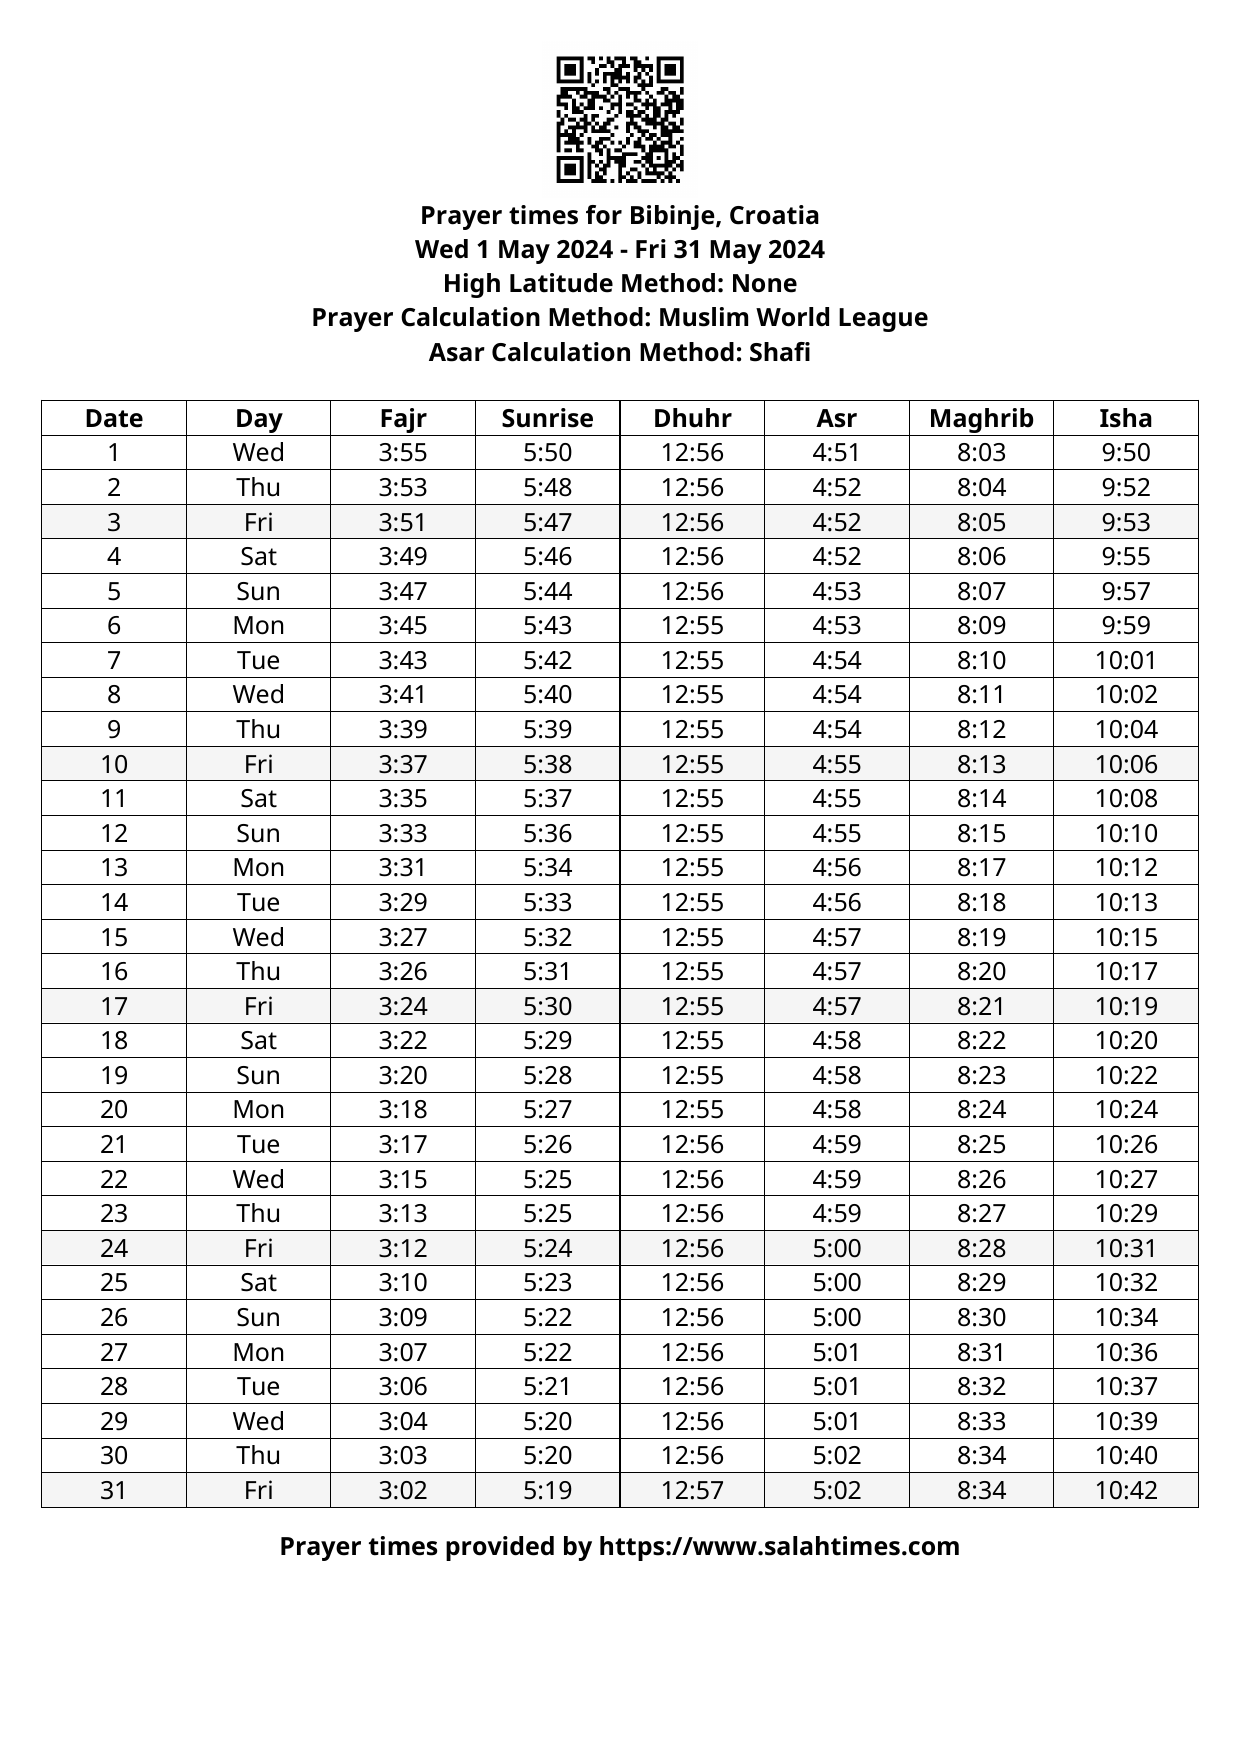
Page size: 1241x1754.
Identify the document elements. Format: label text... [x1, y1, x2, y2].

table_cell 8:14 [910, 781, 1053, 815]
table_cell 3:17 [331, 1127, 475, 1161]
table_cell 5:37 [476, 781, 619, 815]
table_cell Wed [187, 436, 330, 469]
table_cell 3:51 [331, 505, 475, 538]
table_cell 8:05 [910, 505, 1053, 538]
table_cell 12:56 [621, 1404, 764, 1437]
table_cell 3:29 [331, 885, 475, 919]
table_cell Sat [187, 1266, 330, 1299]
table_cell 4:59 [765, 1196, 909, 1230]
table_cell 20 [42, 1093, 186, 1126]
table_cell Mon [187, 1093, 330, 1126]
table_cell 29 [42, 1404, 186, 1437]
table_cell 8:06 [910, 539, 1053, 573]
table_cell 8:32 [910, 1369, 1053, 1403]
table_cell 3:18 [331, 1093, 475, 1126]
table_cell Fri [187, 1473, 330, 1507]
table_cell 5:20 [476, 1404, 619, 1437]
table_cell 10:04 [1054, 712, 1198, 746]
table_cell 4:53 [765, 609, 909, 642]
table_cell 5:01 [765, 1404, 909, 1437]
table_cell 10:13 [1054, 885, 1198, 919]
table_cell 4:53 [765, 574, 909, 607]
table_cell Sun [187, 1058, 330, 1092]
text High Latitude Method: None [42, 266, 1198, 300]
table_cell 8:22 [910, 1024, 1053, 1057]
table_cell 3:20 [331, 1058, 475, 1092]
table_cell 8:07 [910, 574, 1053, 607]
table_cell 8:28 [910, 1231, 1053, 1264]
table_cell Tue [187, 1369, 330, 1403]
table_cell 4:52 [765, 470, 909, 504]
table_cell Wed [187, 920, 330, 953]
table_cell 3:27 [331, 920, 475, 953]
table_cell 12:55 [621, 643, 764, 677]
table_cell 10:39 [1054, 1404, 1198, 1437]
table_cell 8 [42, 678, 186, 711]
table_cell 8:03 [910, 436, 1053, 469]
table_cell 5:22 [476, 1300, 619, 1334]
table_cell 3:09 [331, 1300, 475, 1334]
table_cell 12:56 [621, 1369, 764, 1403]
table_cell Thu [187, 954, 330, 988]
table_cell 3:10 [331, 1266, 475, 1299]
table_cell 4:54 [765, 712, 909, 746]
table_cell 12:56 [621, 574, 764, 607]
table_header Sunrise [476, 401, 619, 434]
table_cell 12:55 [621, 781, 764, 815]
table_cell 10:06 [1054, 747, 1198, 780]
table_header Date [42, 401, 186, 434]
table_cell Fri [187, 1231, 330, 1264]
table_cell 5:00 [765, 1231, 909, 1264]
table_cell 5:40 [476, 678, 619, 711]
table_cell 10:37 [1054, 1369, 1198, 1403]
table_cell 12:55 [621, 678, 764, 711]
table_cell 8:18 [910, 885, 1053, 919]
table_cell 5:28 [476, 1058, 619, 1092]
table_cell 24 [42, 1231, 186, 1264]
table_cell 12:55 [621, 712, 764, 746]
table_cell Mon [187, 1335, 330, 1368]
table_cell 10:20 [1054, 1024, 1198, 1057]
table_cell 5:29 [476, 1024, 619, 1057]
table_cell 8:11 [910, 678, 1053, 711]
table_cell 4:55 [765, 781, 909, 815]
table_cell 7 [42, 643, 186, 677]
table_cell 4:59 [765, 1162, 909, 1195]
table_cell 23 [42, 1196, 186, 1230]
table_cell 10:42 [1054, 1473, 1198, 1507]
table_cell 3:43 [331, 643, 475, 677]
table_cell 16 [42, 954, 186, 988]
table_header Isha [1054, 401, 1198, 434]
table_cell 12:55 [621, 885, 764, 919]
table_cell 5:00 [765, 1300, 909, 1334]
table_cell 5:25 [476, 1196, 619, 1230]
table_cell 5:50 [476, 436, 619, 469]
table_cell 10:17 [1054, 954, 1198, 988]
text Asar Calculation Method: Shafi [42, 334, 1198, 368]
table_cell 5:01 [765, 1369, 909, 1403]
table_cell 21 [42, 1127, 186, 1161]
table_cell 4:57 [765, 920, 909, 953]
table_cell 12:55 [621, 1058, 764, 1092]
table_cell 3:13 [331, 1196, 475, 1230]
table_cell 4:55 [765, 816, 909, 849]
table_cell Sun [187, 574, 330, 607]
table_cell 10:29 [1054, 1196, 1198, 1230]
table_cell 12:56 [621, 1266, 764, 1299]
table_cell 12:55 [621, 989, 764, 1022]
table_cell 5:25 [476, 1162, 619, 1195]
table_cell Mon [187, 851, 330, 884]
table_cell 5:34 [476, 851, 619, 884]
table_header Asr [765, 401, 909, 434]
table_cell 12:55 [621, 609, 764, 642]
table_cell 12:56 [621, 1196, 764, 1230]
table_cell 12:55 [621, 747, 764, 780]
table_cell 10:26 [1054, 1127, 1198, 1161]
table_cell 12:56 [621, 1335, 764, 1368]
table_cell 9:57 [1054, 574, 1198, 607]
table_cell 2 [42, 470, 186, 504]
table_cell 8:17 [910, 851, 1053, 884]
table_cell 3:12 [331, 1231, 475, 1264]
table_cell Thu [187, 712, 330, 746]
table_cell 10:24 [1054, 1093, 1198, 1126]
table_cell 4:59 [765, 1127, 909, 1161]
table_cell 3:45 [331, 609, 475, 642]
table_cell Fri [187, 747, 330, 780]
table_cell Wed [187, 1162, 330, 1195]
table_cell 4:58 [765, 1058, 909, 1092]
table_cell 17 [42, 989, 186, 1022]
table_cell 10:12 [1054, 851, 1198, 884]
table_cell 4:52 [765, 505, 909, 538]
table_cell Mon [187, 609, 330, 642]
table_cell 4:52 [765, 539, 909, 573]
table_cell 5:36 [476, 816, 619, 849]
table_cell 5:02 [765, 1473, 909, 1507]
table_cell 5:22 [476, 1335, 619, 1368]
table_cell 28 [42, 1369, 186, 1403]
table_cell 5 [42, 574, 186, 607]
table_cell 5:20 [476, 1439, 619, 1472]
table_cell 5:24 [476, 1231, 619, 1264]
table_cell Fri [187, 505, 330, 538]
table_cell 8:13 [910, 747, 1053, 780]
table_cell 12:55 [621, 920, 764, 953]
table_cell 5:19 [476, 1473, 619, 1507]
table_cell Tue [187, 885, 330, 919]
table_cell 3:06 [331, 1369, 475, 1403]
table_cell 10:01 [1054, 643, 1198, 677]
table_cell 5:33 [476, 885, 619, 919]
table_cell 8:19 [910, 920, 1053, 953]
table_cell 5:31 [476, 954, 619, 988]
text Wed 1 May 2024 - Fri 31 May 2024 [42, 232, 1198, 266]
table_cell 3:07 [331, 1335, 475, 1368]
table_cell 3:37 [331, 747, 475, 780]
table_cell Sun [187, 816, 330, 849]
table_cell 5:32 [476, 920, 619, 953]
text Prayer Calculation Method: Muslim World League [42, 300, 1198, 334]
table_cell 8:23 [910, 1058, 1053, 1092]
table_cell 11 [42, 781, 186, 815]
table_header Fajr [331, 401, 475, 434]
table_cell 5:38 [476, 747, 619, 780]
table_cell 10:22 [1054, 1058, 1198, 1092]
table_cell 8:15 [910, 816, 1053, 849]
table_cell 8:26 [910, 1162, 1053, 1195]
table_cell 18 [42, 1024, 186, 1057]
table_cell 9:59 [1054, 609, 1198, 642]
table_cell 10:10 [1054, 816, 1198, 849]
table_cell 5:44 [476, 574, 619, 607]
table_cell 6 [42, 609, 186, 642]
table_cell 9 [42, 712, 186, 746]
table_cell 5:21 [476, 1369, 619, 1403]
table_cell 3:55 [331, 436, 475, 469]
table_cell Thu [187, 470, 330, 504]
table_cell 5:46 [476, 539, 619, 573]
table_cell 12:57 [621, 1473, 764, 1507]
table_cell 10:34 [1054, 1300, 1198, 1334]
table_cell Wed [187, 678, 330, 711]
table_cell 22 [42, 1162, 186, 1195]
table_cell Tue [187, 1127, 330, 1161]
table_cell 8:21 [910, 989, 1053, 1022]
table_cell 5:42 [476, 643, 619, 677]
table_cell 3:15 [331, 1162, 475, 1195]
table_cell 30 [42, 1439, 186, 1472]
table_cell 25 [42, 1266, 186, 1299]
table_cell 9:52 [1054, 470, 1198, 504]
table_cell 3:47 [331, 574, 475, 607]
table_cell 3:35 [331, 781, 475, 815]
table_cell 10:02 [1054, 678, 1198, 711]
table_cell 5:43 [476, 609, 619, 642]
table_cell 3:31 [331, 851, 475, 884]
table_cell Sat [187, 781, 330, 815]
table_cell 12:56 [621, 470, 764, 504]
table_cell 31 [42, 1473, 186, 1507]
table_cell 19 [42, 1058, 186, 1092]
table_cell 5:23 [476, 1266, 619, 1299]
table_cell 8:31 [910, 1335, 1053, 1368]
table_cell 12:55 [621, 816, 764, 849]
table_cell 10 [42, 747, 186, 780]
table_cell 3 [42, 505, 186, 538]
table_cell 4:54 [765, 643, 909, 677]
table_cell 5:00 [765, 1266, 909, 1299]
table_cell 3:03 [331, 1439, 475, 1472]
table_cell 4:57 [765, 954, 909, 988]
table_cell Sat [187, 539, 330, 573]
table_cell 12:55 [621, 1024, 764, 1057]
table_cell 3:02 [331, 1473, 475, 1507]
table_cell 3:53 [331, 470, 475, 504]
table_cell 8:12 [910, 712, 1053, 746]
table_cell 10:27 [1054, 1162, 1198, 1195]
table_cell 26 [42, 1300, 186, 1334]
table_cell 10:08 [1054, 781, 1198, 815]
table_cell 3:39 [331, 712, 475, 746]
table_cell 8:30 [910, 1300, 1053, 1334]
table_cell 4:57 [765, 989, 909, 1022]
table_cell 8:10 [910, 643, 1053, 677]
table_cell 8:09 [910, 609, 1053, 642]
table_cell 3:33 [331, 816, 475, 849]
table_cell 5:30 [476, 989, 619, 1022]
table_cell 5:27 [476, 1093, 619, 1126]
table_cell 3:41 [331, 678, 475, 711]
table_cell 8:33 [910, 1404, 1053, 1437]
table_cell 1 [42, 436, 186, 469]
table_cell 8:34 [910, 1473, 1053, 1507]
table_cell 12:56 [621, 1439, 764, 1472]
table_cell 9:50 [1054, 436, 1198, 469]
table_cell 27 [42, 1335, 186, 1368]
table_cell 8:20 [910, 954, 1053, 988]
table_cell 8:04 [910, 470, 1053, 504]
table_cell 9:53 [1054, 505, 1198, 538]
table_cell Sun [187, 1300, 330, 1334]
table_cell 12:56 [621, 1127, 764, 1161]
table_cell 5:26 [476, 1127, 619, 1161]
table_cell 12:55 [621, 1093, 764, 1126]
table_cell 10:15 [1054, 920, 1198, 953]
table_cell 5:47 [476, 505, 619, 538]
table_cell 12:55 [621, 851, 764, 884]
table_cell 5:39 [476, 712, 619, 746]
table_cell 12:56 [621, 1231, 764, 1264]
table_cell 4:56 [765, 851, 909, 884]
table_cell 12:56 [621, 1162, 764, 1195]
table_cell 4:55 [765, 747, 909, 780]
table_cell 5:48 [476, 470, 619, 504]
table_cell 10:40 [1054, 1439, 1198, 1472]
table_cell 10:36 [1054, 1335, 1198, 1368]
table_cell 12:55 [621, 954, 764, 988]
table_cell 10:32 [1054, 1266, 1198, 1299]
table_cell Thu [187, 1439, 330, 1472]
table_cell 8:24 [910, 1093, 1053, 1126]
table_cell Sat [187, 1024, 330, 1057]
table_cell 4:54 [765, 678, 909, 711]
table_cell Fri [187, 989, 330, 1022]
text Prayer times for Bibinje, Croatia [42, 198, 1198, 232]
table_header Maghrib [910, 401, 1053, 434]
table_cell 9:55 [1054, 539, 1198, 573]
picture [542, 41, 699, 198]
table_cell 3:24 [331, 989, 475, 1022]
table_cell 4:56 [765, 885, 909, 919]
table_cell Tue [187, 643, 330, 677]
table_cell 4 [42, 539, 186, 573]
table_cell 8:25 [910, 1127, 1053, 1161]
table_cell 10:19 [1054, 989, 1198, 1022]
table_cell 12:56 [621, 436, 764, 469]
table_header Day [187, 401, 330, 434]
table_cell 4:58 [765, 1093, 909, 1126]
table_cell 12:56 [621, 539, 764, 573]
table_cell 3:26 [331, 954, 475, 988]
table_cell 5:02 [765, 1439, 909, 1472]
table_cell 10:31 [1054, 1231, 1198, 1264]
table_cell 14 [42, 885, 186, 919]
table_cell 12 [42, 816, 186, 849]
table_cell 3:04 [331, 1404, 475, 1437]
table_cell 4:51 [765, 436, 909, 469]
table_cell Wed [187, 1404, 330, 1437]
table_cell 8:34 [910, 1439, 1053, 1472]
table_cell 3:22 [331, 1024, 475, 1057]
table_header Dhuhr [621, 401, 764, 434]
table_cell Thu [187, 1196, 330, 1230]
table_cell 8:27 [910, 1196, 1053, 1230]
table_cell 12:56 [621, 505, 764, 538]
table_cell 5:01 [765, 1335, 909, 1368]
table_cell 12:56 [621, 1300, 764, 1334]
table_cell 13 [42, 851, 186, 884]
text Prayer times provided by https://www.salahtimes.com [42, 1528, 1198, 1563]
table_cell 4:58 [765, 1024, 909, 1057]
table_cell 3:49 [331, 539, 475, 573]
table_cell 15 [42, 920, 186, 953]
table_cell 8:29 [910, 1266, 1053, 1299]
